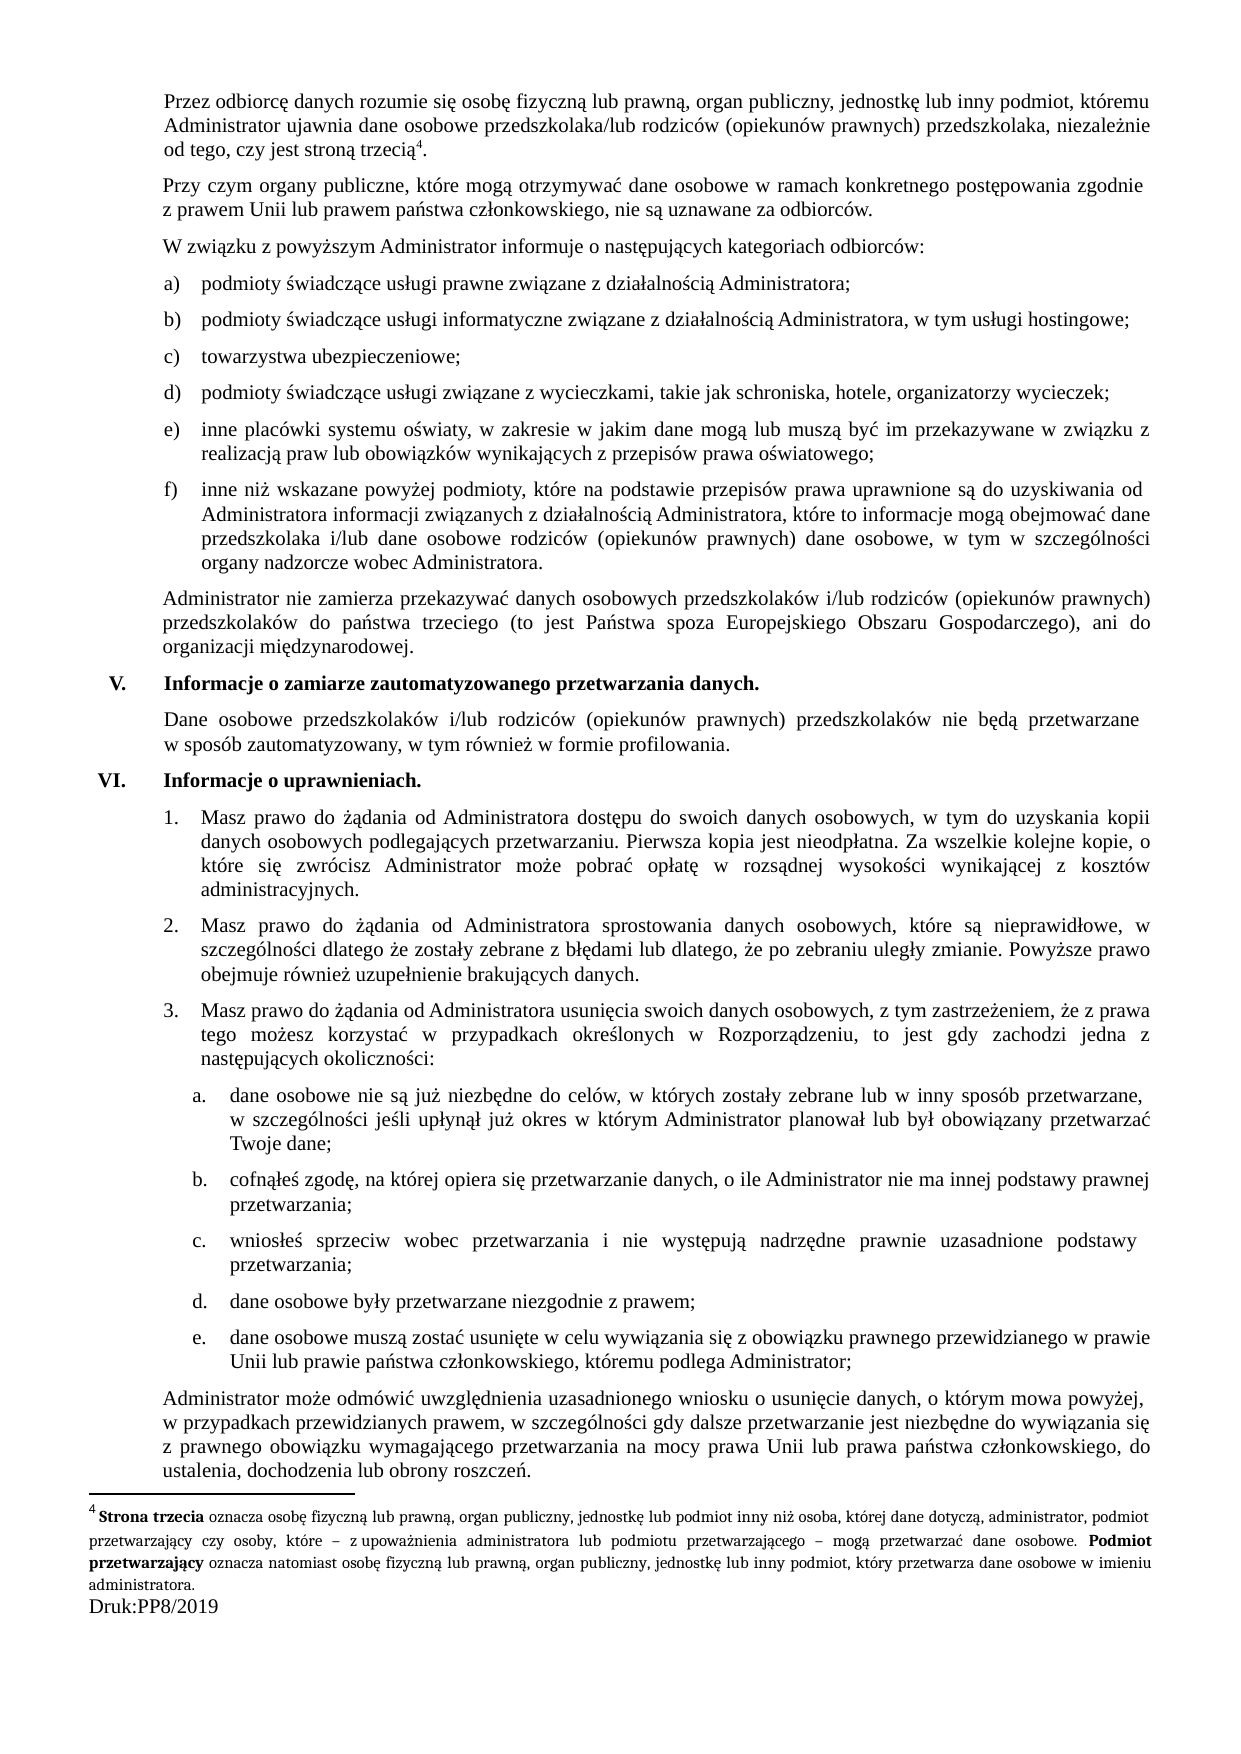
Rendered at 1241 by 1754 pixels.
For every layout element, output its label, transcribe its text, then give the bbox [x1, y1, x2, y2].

text Administrator może odmówić uwzględnienia uzasadnionego wniosku o usunięcie danych, o którym mowa powyżej, w przypadkach przewidzianych prawem, w szczególności gdy dalsze przetwarzanie jest niezbędne do wywiązania się z prawnego obowiązku wymagającego przetwarzania na mocy prawa Unii lub prawa państwa członkowskiego, do ustalenia, dochodzenia lub obrony roszczeń. [162, 1386, 1152, 1482]
list Dane osobowe przedszkolaków i/lub rodziców (opiekunów prawnych) przedszkolaków nie będą przetwarzane w sposób zautomatyzowany, w tym również w formie profilowania. [164, 707, 1152, 756]
list towarzystwa ubezpieczeniowe; [164, 344, 1152, 368]
list Przez odbiorcę danych rozumie się osobę fizyczną lub prawną, organ publiczny, jednostkę lub inny podmiot, któremu Administrator ujawnia dane osobowe przedszkolaka/lub rodziców (opiekunów prawnych) przedszkolaka, niezależnie od tego, czy jest stroną trzecią. [164, 89, 1152, 161]
list podmioty świadczące usługi prawne związane z działalnością Administratora; [164, 271, 1152, 294]
list wniosłeś sprzeciw wobec przetwarzania i nie występują nadrzędne prawnie uzasadnione podstawy przetwarzania; [192, 1228, 1152, 1276]
list Administrator nie zamierza przekazywać danych osobowych przedszkolaków i/lub rodziców (opiekunów prawnych) przedszkolaków do państwa trzeciego (to jest Państwa spoza Europejskiego Obszaru Gospodarczego), ani do organizacji międzynarodowej. [162, 586, 1152, 658]
list inne niż wskazane powyżej podmioty, które na podstawie przepisów prawa uprawnione są do uzyskiwania od Administratora informacji związanych z działalnością Administratora, które to informacje mogą obejmować dane przedszkolaka i/lub dane osobowe rodziców (opiekunów prawnych) dane osobowe, w tym w szczególności organy nadzorcze wobec Administratora. [164, 477, 1152, 574]
list Przy czym organy publiczne, które mogą otrzymywać dane osobowe w ramach konkretnego postępowania zgodnie z prawem Unii lub prawem państwa członkowskiego, nie są uznawane za odbiorców. [162, 173, 1152, 221]
list Masz prawo do żądania od Administratora usunięcia swoich danych osobowych, z tym zastrzeżeniem, że z prawa tego możesz korzystać w przypadkach określonych w Rozporządzeniu, to jest gdy zachodzi jedna z następujących okoliczności: [163, 998, 1152, 1070]
list Informacje o zamiarze zautomatyzowanego przetwarzania danych. [126, 671, 1152, 695]
list podmioty świadczące usługi informatyczne związane z działalnością Administratora, w tym usługi hostingowe; [164, 307, 1152, 331]
list inne placówki systemu oświaty, w zakresie w jakim dane mogą lub muszą być im przekazywane w związku z realizacją praw lub obowiązków wynikających z przepisów prawa oświatowego; [164, 417, 1152, 465]
list W związku z powyższym Administrator informuje o następujących kategoriach odbiorców: [162, 234, 1152, 258]
list Masz prawo do żądania od Administratora sprostowania danych osobowych, które są nieprawidłowe, w szczególności dlatego że zostały zebrane z błędami lub dlatego, że po zebraniu uległy zmianie. Powyższe prawo obejmuje również uzupełnienie brakujących danych. [163, 913, 1152, 986]
list cofnąłeś zgodę, na której opiera się przetwarzanie danych, o ile Administrator nie ma innej podstawy prawnej przetwarzania; [192, 1167, 1152, 1216]
list dane osobowe były przetwarzane niezgodnie z prawem; [192, 1289, 1152, 1313]
list podmioty świadczące usługi związane z wycieczkami, takie jak schroniska, hotele, organizatorzy wycieczek; [164, 380, 1152, 404]
list Informacje o uprawnieniach. [126, 768, 1152, 792]
list dane osobowe nie są już niezbędne do celów, w których zostały zebrane lub w inny sposób przetwarzane, w szczególności jeśli upłynął już okres w którym Administrator planował lub był obowiązany przetwarzać Twoje dane; [192, 1083, 1152, 1155]
list Masz prawo do żądania od Administratora dostępu do swoich danych osobowych, w tym do uzyskania kopii danych osobowych podlegających przetwarzaniu. Pierwsza kopia jest nieodpłatna. Za wszelkie kolejne kopie, o które się zwrócisz Administrator może pobrać opłatę w rozsądnej wysokości wynikającej z kosztów administracyjnych. [163, 804, 1152, 901]
list dane osobowe muszą zostać usunięte w celu wywiązania się z obowiązku prawnego przewidzianego w prawie Unii lub prawie państwa członkowskiego, któremu podlega Administrator; [192, 1325, 1152, 1373]
